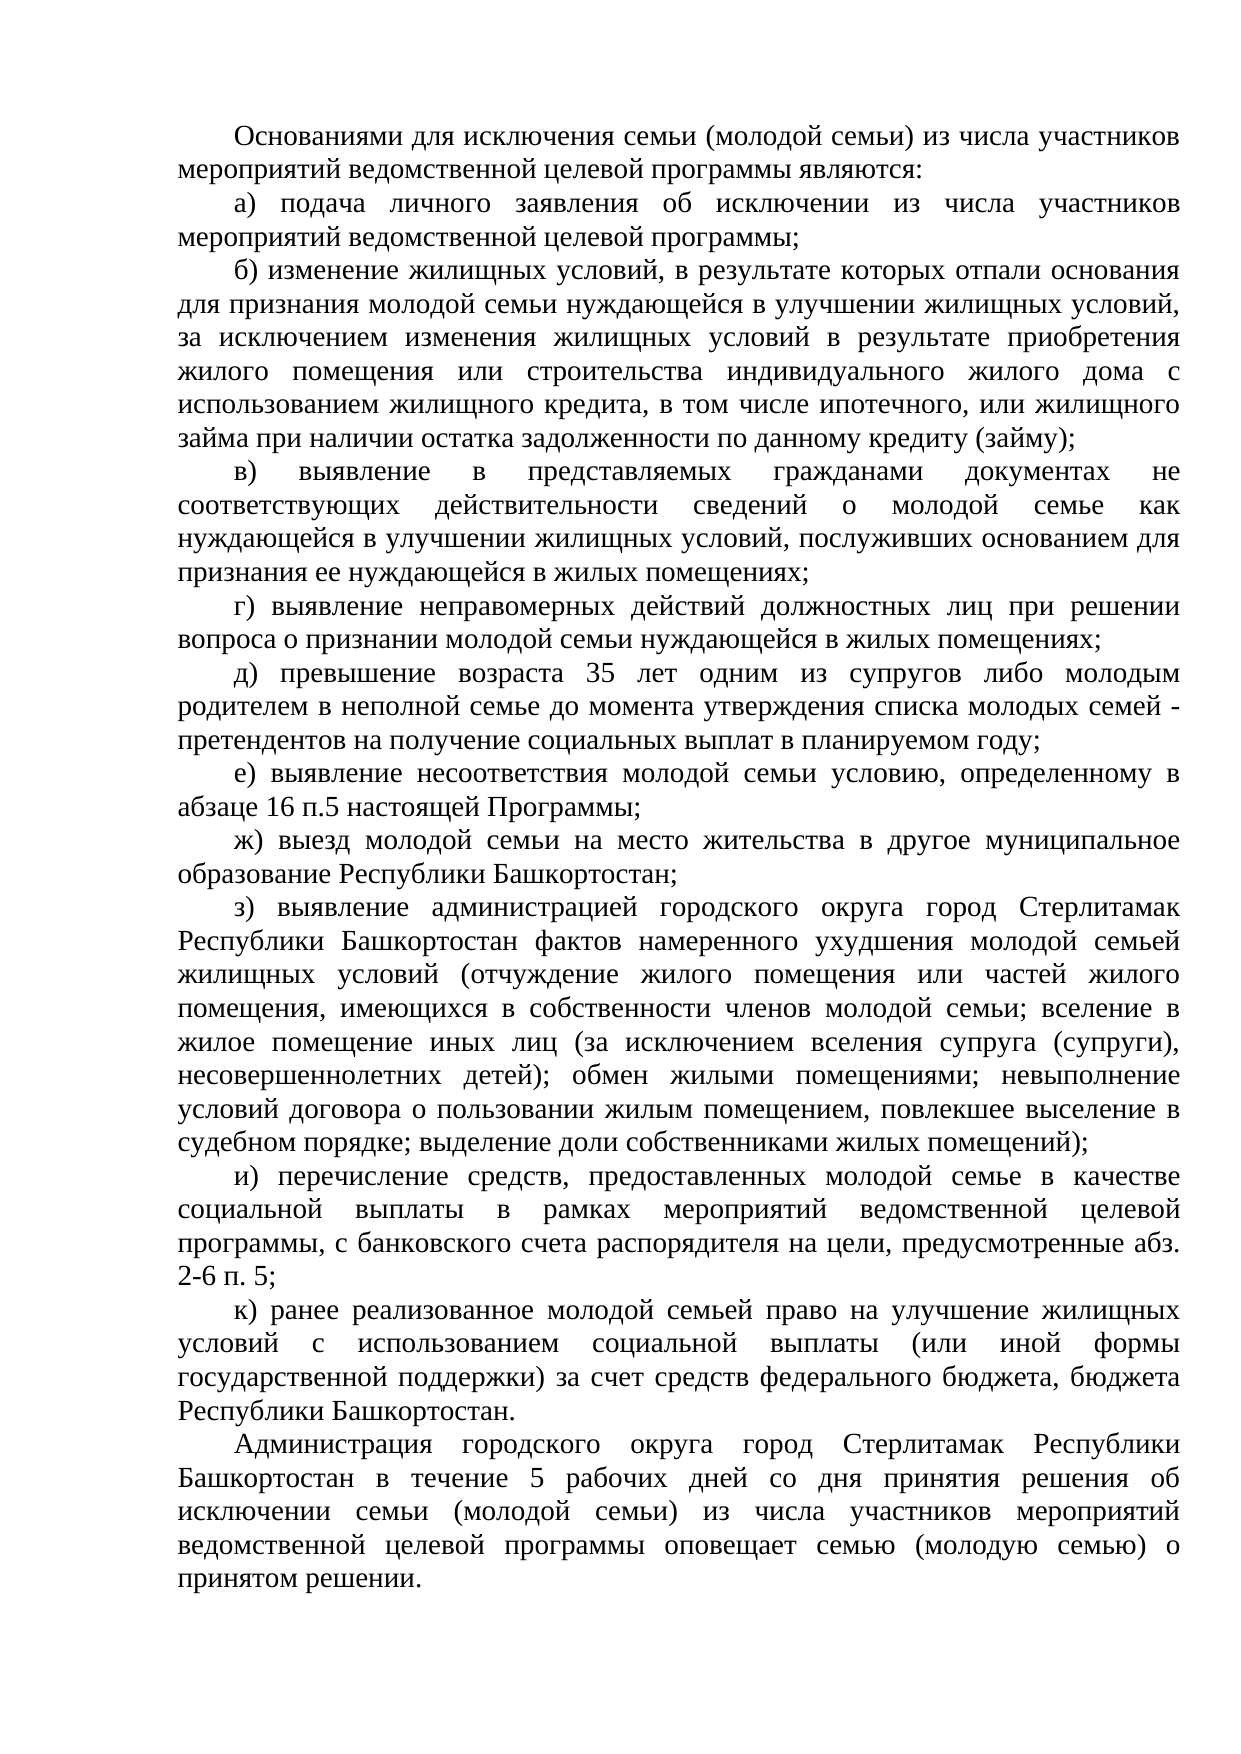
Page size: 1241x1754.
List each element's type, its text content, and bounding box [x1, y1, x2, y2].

text Администрация городского округа город Стерлитамак Республики Башкортостан в течение 5 рабочих дней со дня принятия решения об исключении семьи (молодой семьи) из числа участников мероприятий ведомственной целевой программы оповещает семью (молодую семью) о принятом решении. [177, 1426, 1181, 1594]
text к) ранее реализованное молодой семьей право на улучшение жилищных условий с использованием социальной выплаты (или иной формы государственной поддержки) за счет средств федерального бюджета, бюджета Республики Башкортостан. [177, 1292, 1181, 1426]
text в) выявление в представляемых гражданами документах не соответствующих действительности сведений о молодой семье как нуждающейся в улучшении жилищных условий, послуживших основанием для признания ее нуждающейся в жилых помещениях; [177, 453, 1181, 588]
text а) подача личного заявления об исключении из числа участников мероприятий ведомственной целевой программы; [177, 185, 1181, 252]
text д) превышение возраста 35 лет одним из супругов либо молодым родителем в неполной семье до момента утверждения списка молодых семей - претендентов на получение социальных выплат в планируемом году; [177, 655, 1181, 755]
text Основаниями для исключения семьи (молодой семьи) из числа участников мероприятий ведомственной целевой программы являются: [177, 118, 1181, 185]
text г) выявление неправомерных действий должностных лиц при решении вопроса о признании молодой семьи нуждающейся в жилых помещениях; [177, 588, 1181, 655]
text и) перечисление средств, предоставленных молодой семье в качестве социальной выплаты в рамках мероприятий ведомственной целевой программы, с банковского счета распорядителя на цели, предусмотренные абз. 2-6 п. 5; [177, 1158, 1181, 1292]
text б) изменение жилищных условий, в результате которых отпали основания для признания молодой семьи нуждающейся в улучшении жилищных условий, за исключением изменения жилищных условий в результате приобретения жилого помещения или строительства индивидуального жилого дома с использованием жилищного кредита, в том числе ипотечного, или жилищного займа при наличии остатка задолженности по данному кредиту (займу); [177, 252, 1181, 453]
text е) выявление несоответствия молодой семьи условию, определенному в абзаце 16 п.5 настоящей Программы; [177, 755, 1181, 822]
text з) выявление администрацией городского округа город Стерлитамак Республики Башкортостан фактов намеренного ухудшения молодой семьей жилищных условий (отчуждение жилого помещения или частей жилого помещения, имеющихся в собственности членов молодой семьи; вселение в жилое помещение иных лиц (за исключением вселения супруга (супруги), несовершеннолетних детей); обмен жилыми помещениями; невыполнение условий договора о пользовании жилым помещением, повлекшее выселение в судебном порядке; выделение доли собственниками жилых помещений); [177, 889, 1181, 1158]
text ж) выезд молодой семьи на место жительства в другое муниципальное образование Республики Башкортостан; [177, 822, 1181, 889]
